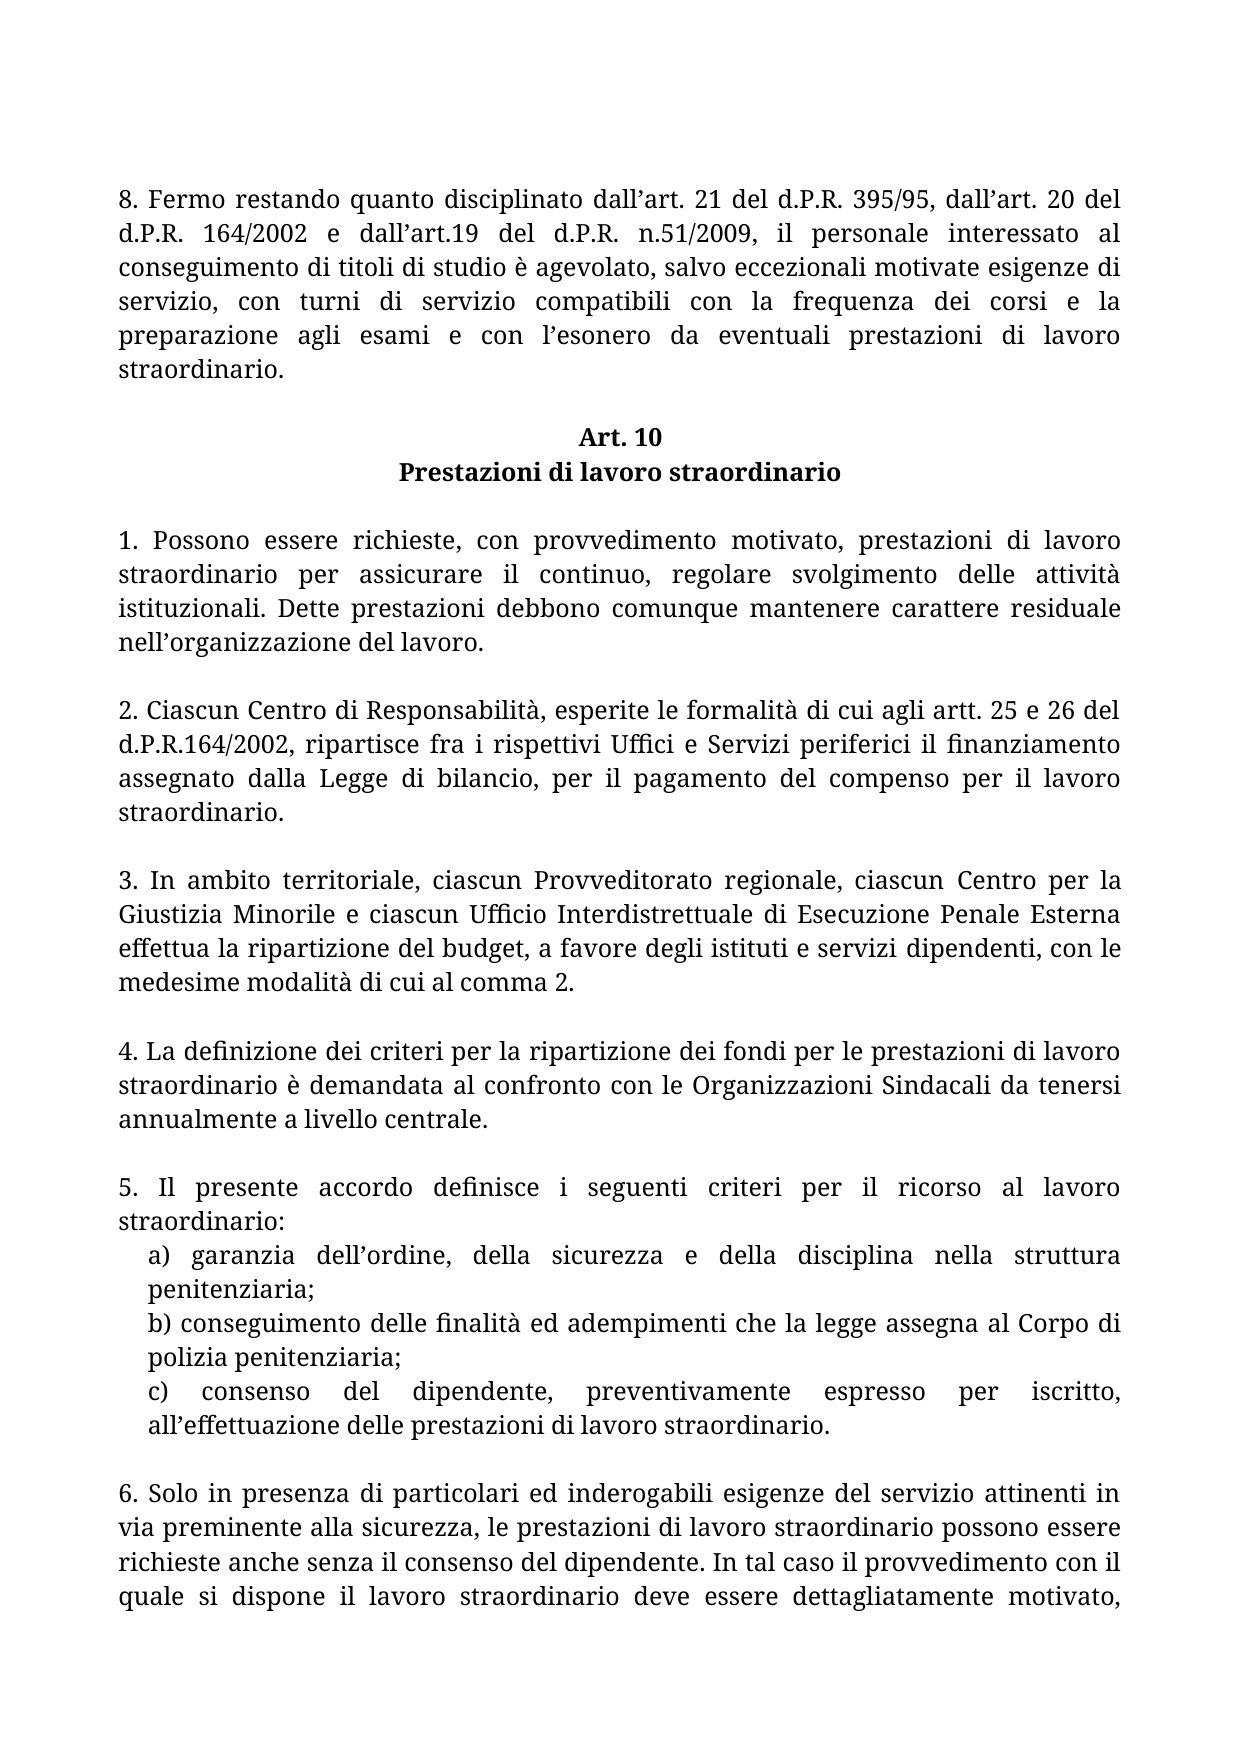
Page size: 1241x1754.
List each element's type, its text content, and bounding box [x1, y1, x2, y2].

text c) consenso del dipendente, preventivamente espresso per iscritto, all’effettuazione delle prestazioni di lavoro straordinario. [148, 1374, 1122, 1442]
text b) conseguimento delle finalità ed adempimenti che la legge assegna al Corpo di polizia penitenziaria; [148, 1306, 1122, 1374]
text Art. 10 [118, 420, 1122, 454]
text 2. Ciascun Centro di Responsabilità, esperite le formalità di cui agli artt. 25 e 26 del d.P.R.164/2002, ripartisce fra i rispettivi Uffici e Servizi periferici il finanziamento assegnato dalla Legge di bilancio, per il pagamento del compenso per il lavoro straordinario. [118, 693, 1122, 829]
text a) garanzia dell’ordine, della sicurezza e della disciplina nella struttura penitenziaria; [148, 1238, 1122, 1306]
text 8. Fermo restando quanto disciplinato dall’art. 21 del d.P.R. 395/95, dall’art. 20 del d.P.R. 164/2002 e dall’art.19 del d.P.R. n.51/2009, il personale interessato al conseguimento di titoli di studio è agevolato, salvo eccezionali motivate esigenze di servizio, con turni di servizio compatibili con la frequenza dei corsi e la preparazione agli esami e con l’esonero da eventuali prestazioni di lavoro straordinario. [118, 182, 1122, 386]
text 4. La definizione dei criteri per la ripartizione dei fondi per le prestazioni di lavoro straordinario è demandata al confronto con le Organizzazioni Sindacali da tenersi annualmente a livello centrale. [118, 1033, 1122, 1135]
text Prestazioni di lavoro straordinario [118, 454, 1122, 488]
text 5. Il presente accordo definisce i seguenti criteri per il ricorso al lavoro straordinario: [118, 1169, 1122, 1238]
text 3. In ambito territoriale, ciascun Provveditorato regionale, ciascun Centro per la Giustizia Minorile e ciascun Ufficio Interdistrettuale di Esecuzione Penale Esterna effettua la ripartizione del budget, a favore degli istituti e servizi dipendenti, con le medesime modalità di cui al comma 2. [118, 863, 1122, 999]
text 1. Possono essere richieste, con provvedimento motivato, prestazioni di lavoro straordinario per assicurare il continuo, regolare svolgimento delle attività istituzionali. Dette prestazioni debbono comunque mantenere carattere residuale nell’organizzazione del lavoro. [118, 522, 1122, 658]
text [118, 1476, 1122, 1612]
